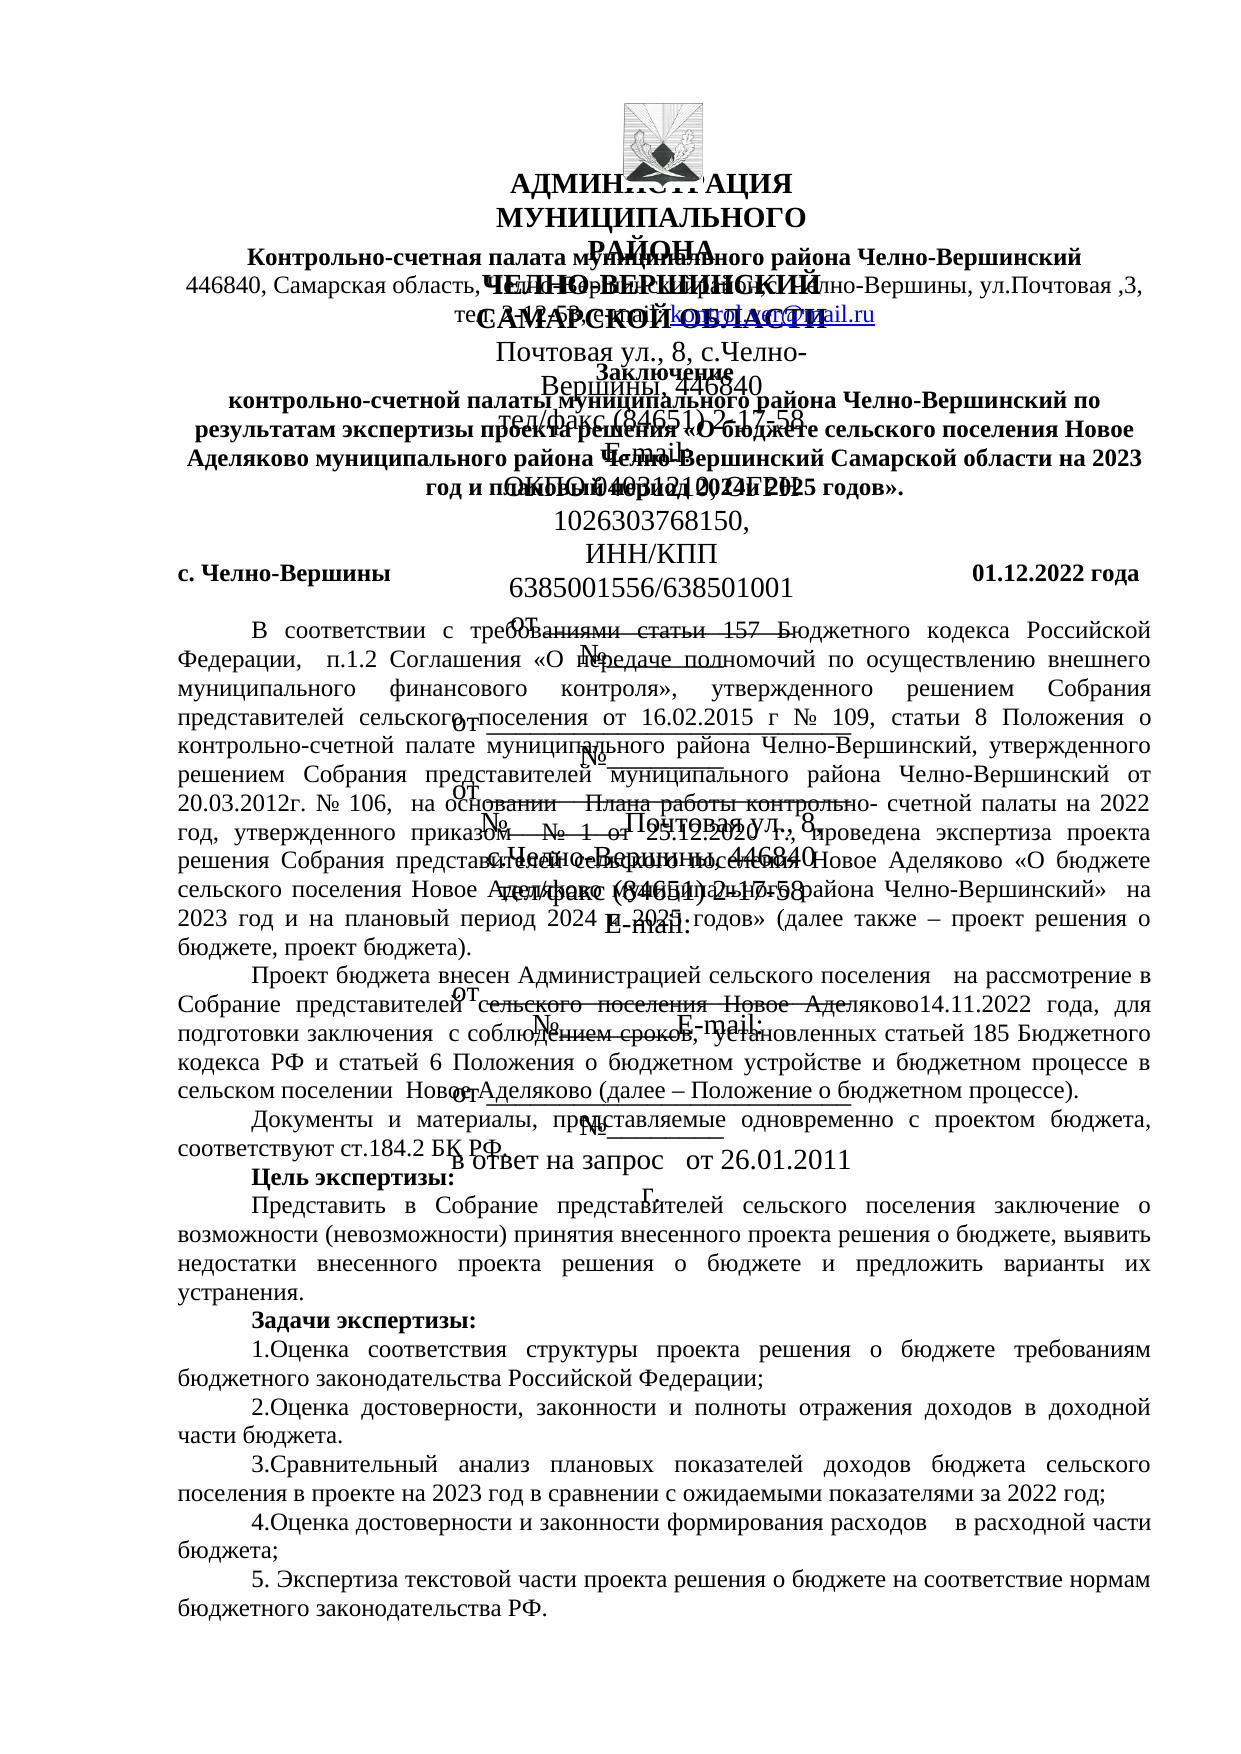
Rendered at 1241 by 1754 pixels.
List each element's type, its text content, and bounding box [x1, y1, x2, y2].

picture [623, 103, 703, 188]
text с. Челно-Вершины 01.12.2022 года [177, 558, 1152, 587]
text тел. 2-12-53, e-mail: kontrol.ver@mail.ru [177, 299, 1152, 328]
text 5. Экспертиза текстовой части проекта решения о бюджете на соответствие нормам бюджетного законодательства РФ. [177, 1564, 1152, 1622]
text 4.Оценка достоверности и законности формирования расходов в расходной части бюджета; [177, 1507, 1152, 1564]
text В соответствии с требованиями статьи 157 Бюджетного кодекса Российской Федерации, п.1.2 Соглашения «О передаче полномочий по осуществлению внешнего муниципального финансового контроля», утвержденного решением Собрания представителей сельского поселения от 16.02.2015 г № 109, статьи 8 Положения о контрольно-счетной палате муниципального района Челно-Вершинский, утвержденного решением Собрания представителей муниципального района Челно-Вершинский от 20.03.2012г. № 106, на основании Плана работы контрольно- счетной палаты на 2022 год, утвержденного приказом № 1 от 25.12.2020 г., проведена экспертиза проекта решения Собрания представителей сельского поселения Новое Аделяково «О бюджете сельского поселения Новое Аделяково муниципального района Челно-Вершинский» на 2023 год и на плановый период 2024 и 2025 годов» (далее также – проект решения о бюджете, проект бюджета). [177, 615, 1152, 960]
text Документы и материалы, представляемые одновременно с проектом бюджета, соответствуют ст.184.2 БК РФ. [177, 1104, 1152, 1162]
text Цель экспертизы: [177, 1162, 1152, 1190]
text Контрольно-счетная палата муниципального района Челно-Вершинский [177, 242, 1152, 270]
text 1.Оценка соответствия структуры проекта решения о бюджете требованиям бюджетного законодательства Российской Федерации; [177, 1334, 1152, 1392]
text Заключение [177, 357, 1152, 385]
text Проект бюджета внесен Администрацией сельского поселения на рассмотрение в Собрание представителей сельского поселения Новое Аделяково14.11.2022 года, для подготовки заключения с соблюдением сроков, установленных статьей 185 Бюджетного кодекса РФ и статьей 6 Положения о бюджетном устройстве и бюджетном процессе в сельском поселении Новое Аделяково (далее – Положение о бюджетном процессе). [177, 960, 1152, 1104]
text Представить в Собрание представителей сельского поселения заключение о возможности (невозможности) принятия внесенного проекта решения о бюджете, выявить недостатки внесенного проекта решения о бюджете и предложить варианты их устранения. [177, 1190, 1152, 1305]
text 3.Сравнительный анализ плановых показателей доходов бюджета сельского поселения в проекте на 2023 год в сравнении с ожидаемыми показателями за 2022 год; [177, 1449, 1152, 1507]
text 446840, Самарская область, Челно-Вершинскийрайон,с. Челно-Вершины, ул.Почтовая ,3, [177, 270, 1152, 299]
text 2.Оценка достоверности, законности и полноты отражения доходов в доходной части бюджета. [177, 1392, 1152, 1449]
text Задачи экспертизы: [177, 1305, 1152, 1334]
text контрольно-счетной палаты муниципального района Челно-Вершинский по результатам экспертизы проекта решения «О бюджете сельского поселения Новое Аделяково муниципального района Челно-Вершинский Самарской области на 2023 год и плановый период 2024и 2025 годов». [177, 385, 1152, 500]
